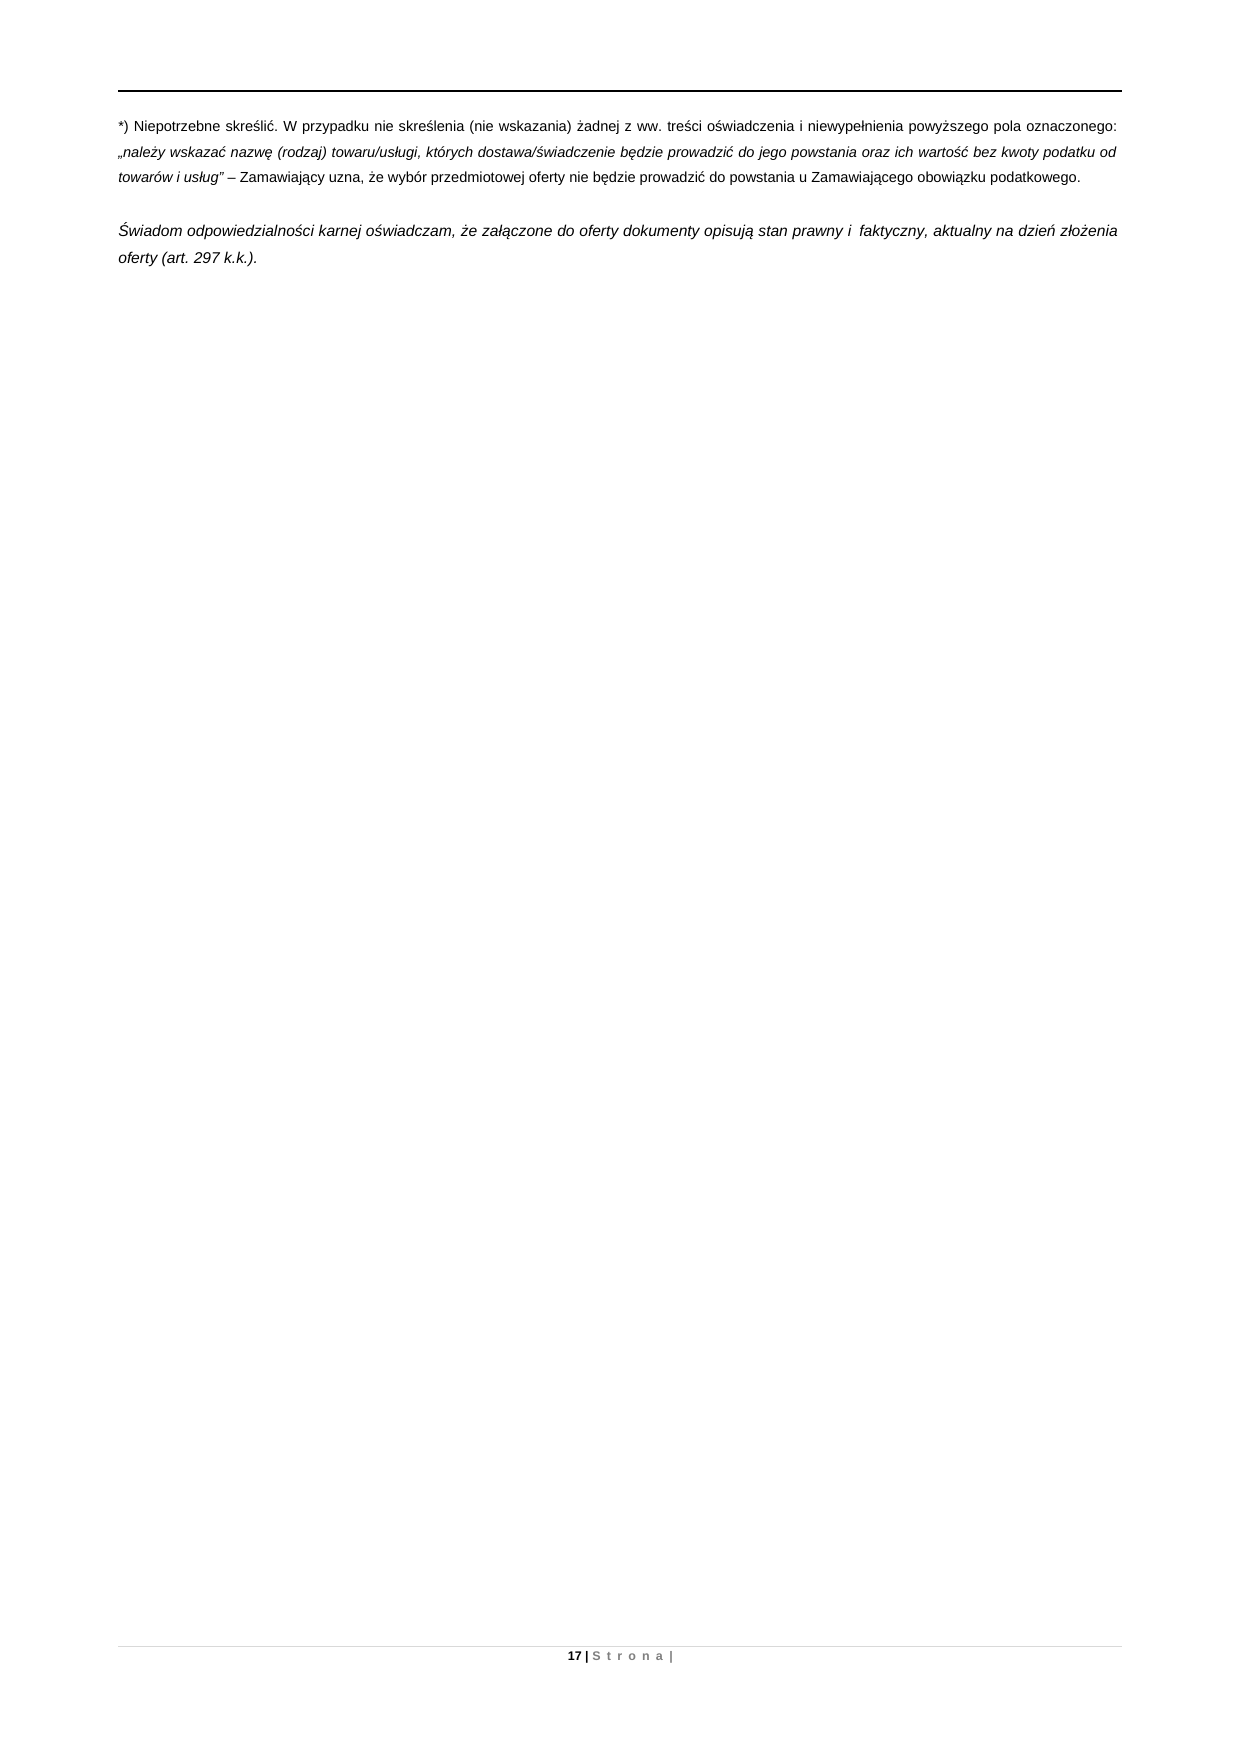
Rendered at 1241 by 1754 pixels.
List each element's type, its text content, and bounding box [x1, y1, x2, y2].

text *) Niepotrzebne skreślić. W przypadku nie skreślenia (nie wskazania) żadnej z ww. treści oświadczenia i niewypełnienia powyższego pola oznaczonego: „należy wskazać nazwę (rodzaj) towaru/usługi, których dostawa/świadczenie będzie prowadzić do jego powstania oraz ich wartość bez kwoty podatku od towarów i usług” – Zamawiający uzna, że wybór przedmiotowej oferty nie będzie prowadzić do powstania u Zamawiającego obowiązku podatkowego. [118, 118, 1120, 185]
text Świadom odpowiedzialności karnej oświadczam, że załączone do oferty dokumenty opisują stan prawny i faktyczny, aktualny na dzień złożenia oferty (art. 297 k.k.). [118, 222, 1120, 267]
